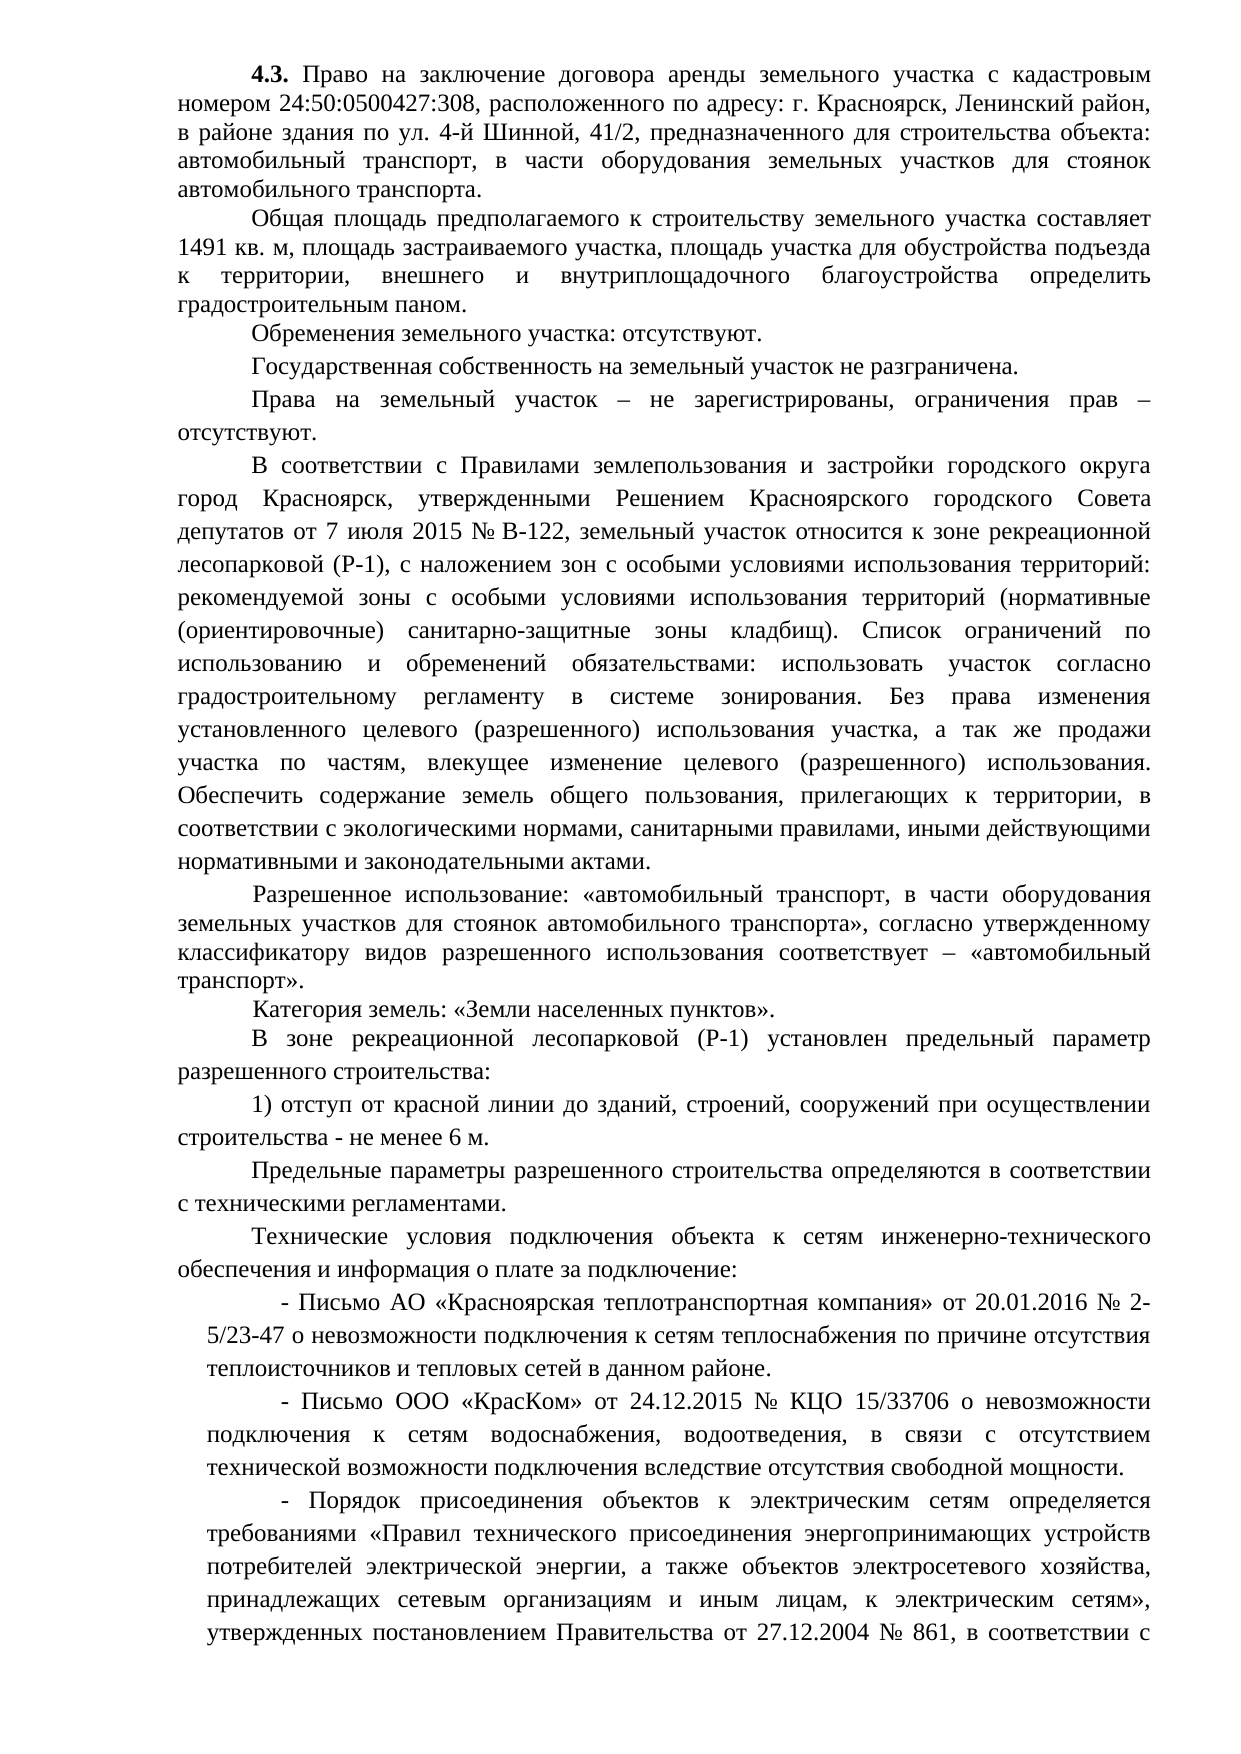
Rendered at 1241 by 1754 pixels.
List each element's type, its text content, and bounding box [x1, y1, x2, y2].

text - Письмо АО «Красноярская теплотранспортная компания» от 20.01.2016 № 2-5/23-47 о невозможности подключения к сетям теплоснабжения по причине отсутствия теплоисточников и тепловых сетей в данном районе. [207, 1287, 1152, 1382]
text Обременения земельного участка: отсутствуют. [177, 318, 1152, 347]
text 1) отступ от красной линии до зданий, строений, сооружений при осуществлении строительства - не менее 6 м. [177, 1089, 1152, 1151]
text В зоне рекреационной лесопарковой (Р-1) установлен предельный параметр разрешенного строительства: [177, 1023, 1152, 1085]
text Предельные параметры разрешенного строительства определяются в соответствии с техническими регламентами. [177, 1155, 1152, 1217]
text Технические условия подключения объекта к сетям инженерно-технического обеспечения и информация о плате за подключение: [177, 1221, 1152, 1283]
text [207, 1485, 1152, 1646]
text Государственная собственность на земельный участок не разграничена. [177, 351, 1152, 380]
text Общая площадь предполагаемого к строительству земельного участка составляет 1491 кв. м, площадь застраиваемого участка, площадь участка для обустройства подъезда к территории, внешнего и внутриплощадочного благоустройства определить градостроительным паном. [177, 203, 1152, 318]
text Права на земельный участок – не зарегистрированы, ограничения прав – отсутствуют. [177, 384, 1152, 446]
text 4.3. Право на заключение договора аренды земельного участка с кадастровым номером 24:50:0500427:308, расположенного по адресу: г. Красноярск, Ленинский район, в районе здания по ул. 4-й Шинной, 41/2, предназначенного для строительства объекта: автомобильный транспорт, в части оборудования земельных участков для стоянок автомобильного транспорта. [177, 59, 1152, 203]
text - Письмо ООО «КрасКом» от 24.12.2015 № КЦО 15/33706 о невозможности подключения к сетям водоснабжения, водоотведения, в связи с отсутствием технической возможности подключения вследствие отсутствия свободной мощности. [207, 1386, 1152, 1481]
text В соответствии с Правилами землепользования и застройки городского округа город Красноярск, утвержденными Решением Красноярского городского Совета депутатов от 7 июля 2015 № В-122, земельный участок относится к зоне рекреационной лесопарковой (Р-1), с наложением зон с особыми условиями использования территорий: рекомендуемой зоны с особыми условиями использования территорий (нормативные (ориентировочные) санитарно-защитные зоны кладбищ). Список ограничений по использованию и обременений обязательствами: использовать участок согласно градостроительному регламенту в системе зонирования. Без права изменения установленного целевого (разрешенного) использования участка, а так же продажи участка по частям, влекущее изменение целевого (разрешенного) использования. Обеспечить содержание земель общего пользования, прилегающих к территории, в соответствии с экологическими нормами, санитарными правилами, иными действующими нормативными и законодательными актами. [177, 450, 1152, 875]
text Разрешенное использование: «автомобильный транспорт, в части оборудования земельных участков для стоянок автомобильного транспорта», согласно утвержденному классификатору видов разрешенного использования соответствует – «автомобильный транспорт». [177, 879, 1152, 994]
text Категория земель: «Земли населенных пунктов». [177, 994, 1152, 1023]
